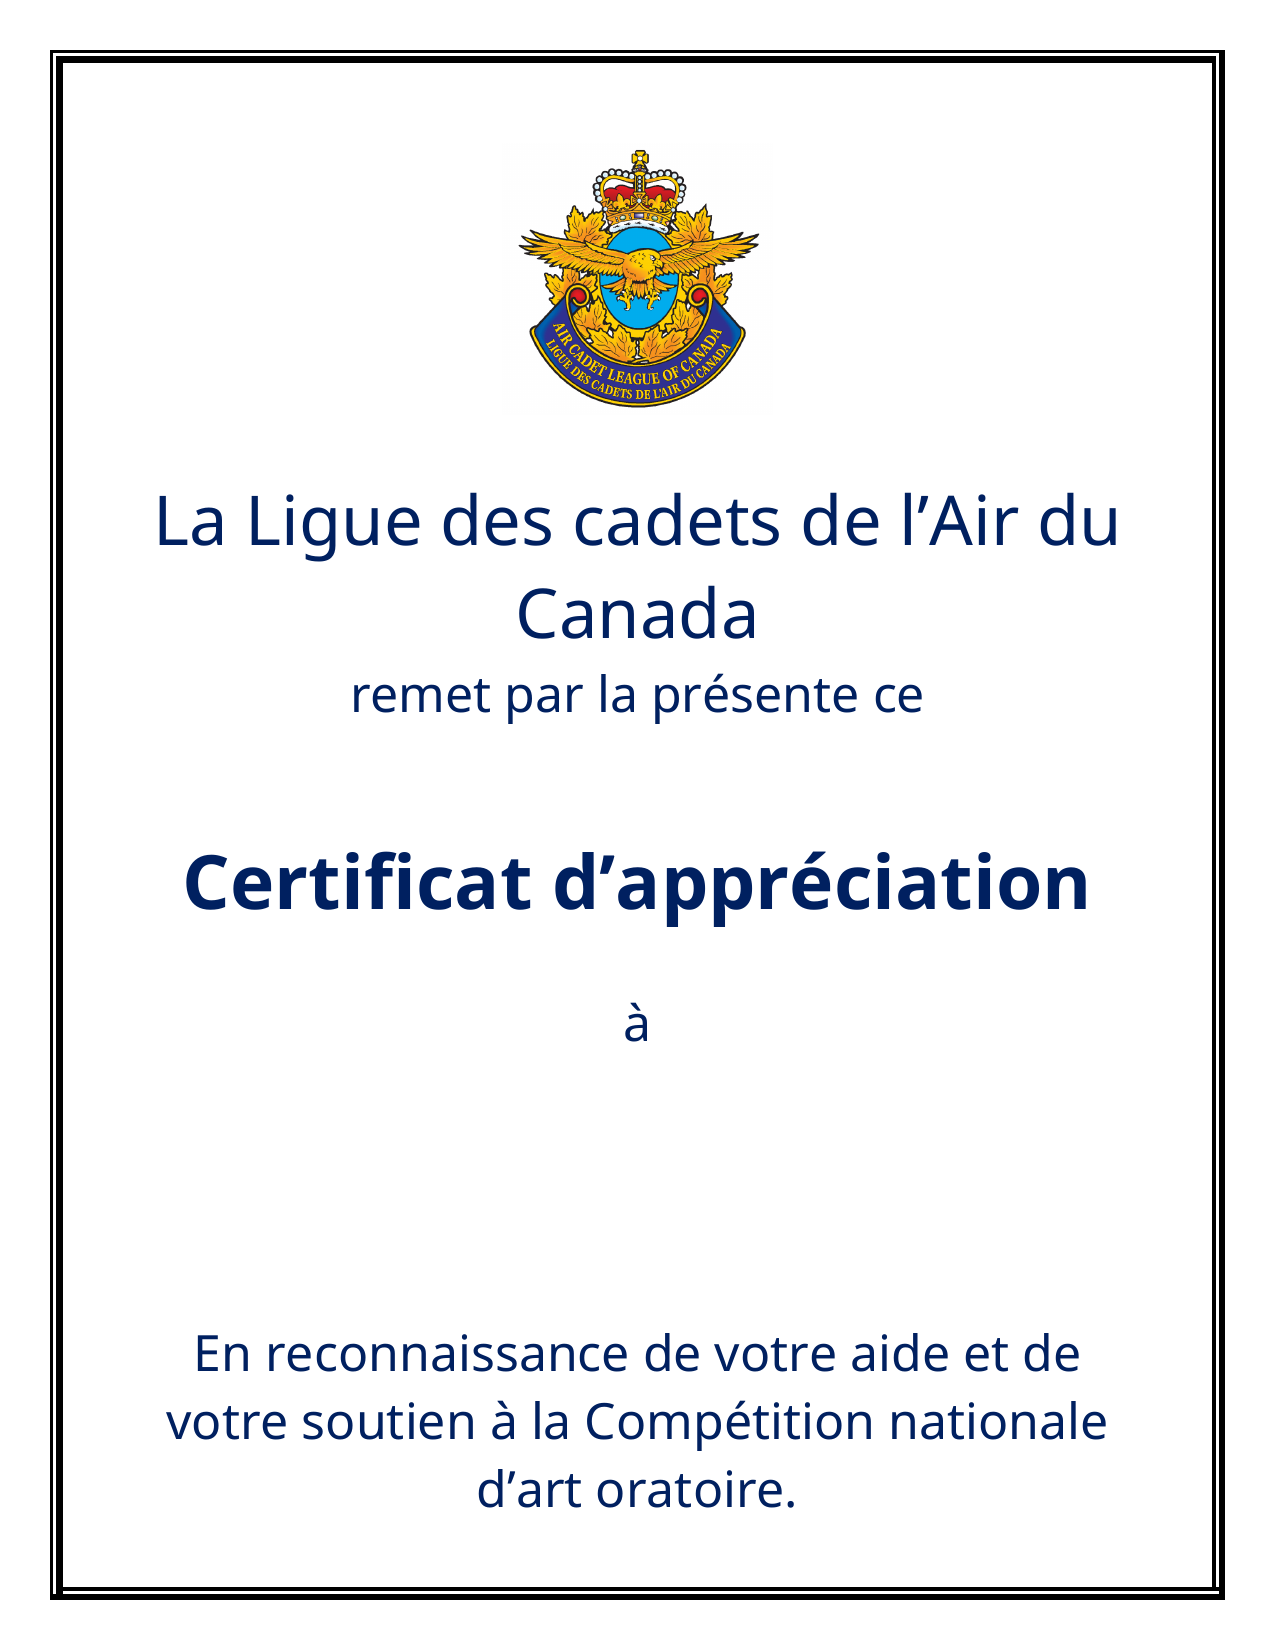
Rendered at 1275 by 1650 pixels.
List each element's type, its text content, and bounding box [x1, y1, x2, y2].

text remet par la présente ce [150, 659, 1125, 727]
text En reconnaissance de votre aide et de votre soutien à la Compétition nationale d’art oratoire. [150, 1318, 1125, 1522]
text La Ligue des cadets de l’Air du Canada [150, 472, 1125, 659]
text à [150, 988, 1125, 1056]
text Certificat d’appréciation [150, 829, 1125, 932]
